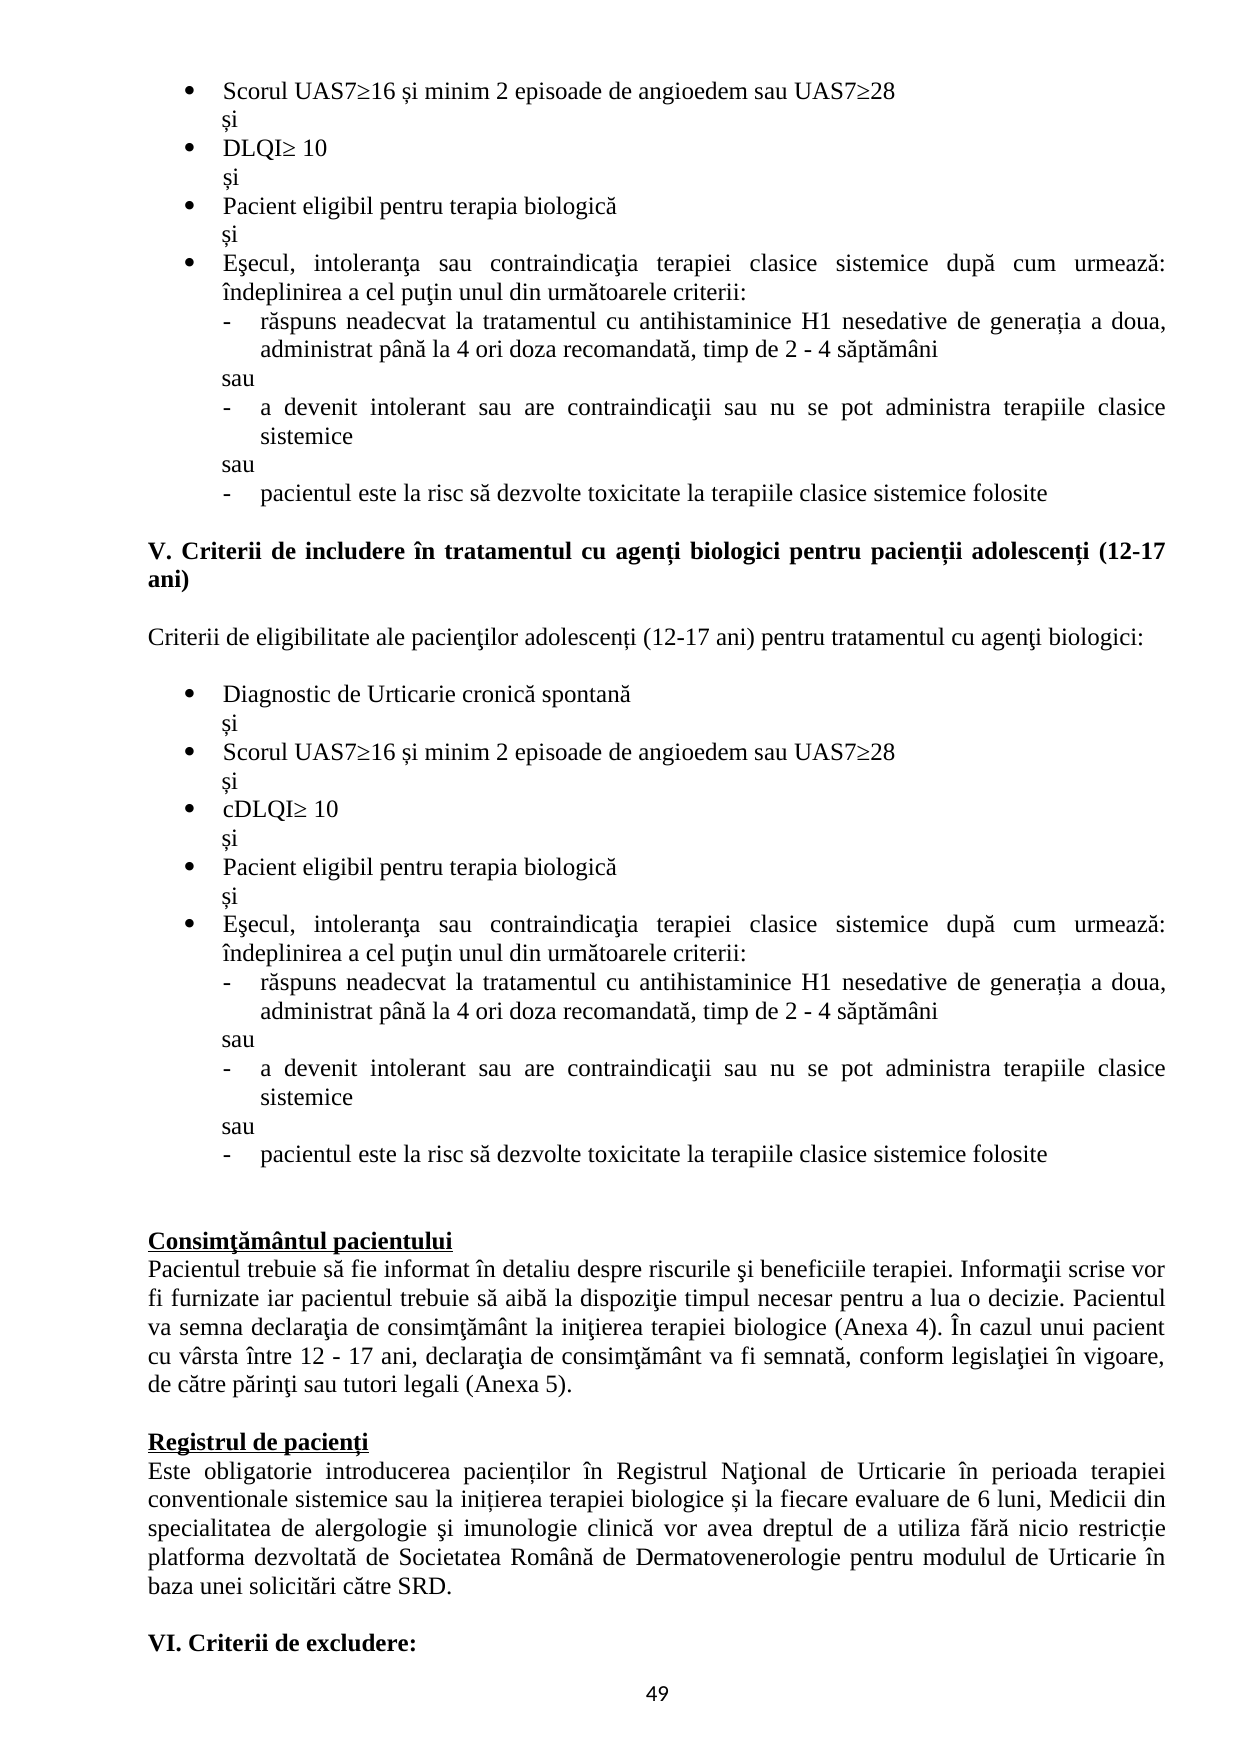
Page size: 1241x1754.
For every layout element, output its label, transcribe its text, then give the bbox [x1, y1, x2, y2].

list cDLQI≥ 10 [185, 794, 1167, 823]
text VI. Criterii de excludere: [148, 1628, 1167, 1657]
text sau [148, 449, 1167, 478]
list pacientul este la risc să dezvolte toxicitate la terapiile clasice sistemice folosite [223, 478, 1167, 507]
list Pacient eligibil pentru terapia biologică [185, 191, 1167, 219]
text Pacientul trebuie să fie informat în detaliu despre riscurile şi beneficiile terapiei. Informaţii scrise vor fi furnizate iar pacientul trebuie să aibă la dispoziţie timpul necesar pentru a lua o decizie. Pacientul va semna declaraţia de consimţământ la iniţierea terapiei biologice (Anexa 4). În cazul unui pacient cu vârsta între 12 - 17 ani, declaraţia de consimţământ va fi semnată, conform legislaţiei în vigoare, de către părinţi sau tutori legali (Anexa 5). [148, 1254, 1167, 1398]
text Criterii de eligibilitate ale pacienţilor adolescenți (12-17 ani) pentru tratamentul cu agenţi biologici: [148, 622, 1167, 651]
list Diagnostic de Urticarie cronică spontană [185, 679, 1167, 708]
text și [148, 104, 1167, 133]
list a devenit intolerant sau are contraindicaţii sau nu se pot administra terapiile clasice sistemice [223, 392, 1167, 449]
list pacientul este la risc să dezvolte toxicitate la terapiile clasice sistemice folosite [223, 1139, 1167, 1168]
text și [148, 708, 1167, 737]
text sau [148, 1111, 1167, 1139]
text și [148, 219, 1167, 248]
list DLQI≥ 10 [185, 133, 1167, 162]
list Scorul UAS7≥16 și minim 2 episoade de angioedem sau UAS7≥28 [185, 76, 1167, 104]
text Este obligatorie introducerea pacienților în Registrul Naţional de Urticarie în perioada terapiei conventionale sistemice sau la inițierea terapiei biologice și la fiecare evaluare de 6 luni, Medicii din specialitatea de alergologie şi imunologie clinică vor avea dreptul de a utiliza fără nicio restricție platforma dezvoltată de Societatea Română de Dermatovenerologie pentru modulul de Urticarie în baza unei solicitări către SRD. [148, 1456, 1167, 1599]
text V. Criterii de includere în tratamentul cu agenți biologici pentru pacienții adolescenți (12-17 ani) [148, 536, 1167, 593]
list Scorul UAS7≥16 și minim 2 episoade de angioedem sau UAS7≥28 [185, 737, 1167, 766]
list răspuns neadecvat la tratamentul cu antihistaminice H1 nesedative de generația a doua, administrat până la 4 ori doza recomandată, timp de 2 - 4 săptămâni [223, 306, 1167, 363]
list răspuns neadecvat la tratamentul cu antihistaminice H1 nesedative de generația a doua, administrat până la 4 ori doza recomandată, timp de 2 - 4 săptămâni [223, 967, 1167, 1024]
text și [148, 823, 1167, 852]
list Eşecul, intoleranţa sau contraindicaţia terapiei clasice sistemice după cum urmează: îndeplinirea a cel puţin unul din următoarele criterii: [185, 248, 1167, 306]
text Registrul de pacienți [148, 1427, 1167, 1456]
text și [148, 881, 1167, 909]
text Consimţământul pacientului [148, 1226, 1167, 1254]
text și [148, 162, 1167, 191]
list Eşecul, intoleranţa sau contraindicaţia terapiei clasice sistemice după cum urmează: îndeplinirea a cel puţin unul din următoarele criterii: [185, 909, 1167, 967]
text și [148, 766, 1167, 794]
list Pacient eligibil pentru terapia biologică [185, 852, 1167, 881]
list a devenit intolerant sau are contraindicaţii sau nu se pot administra terapiile clasice sistemice [223, 1053, 1167, 1111]
text sau [148, 1024, 1167, 1053]
text sau [148, 363, 1167, 392]
